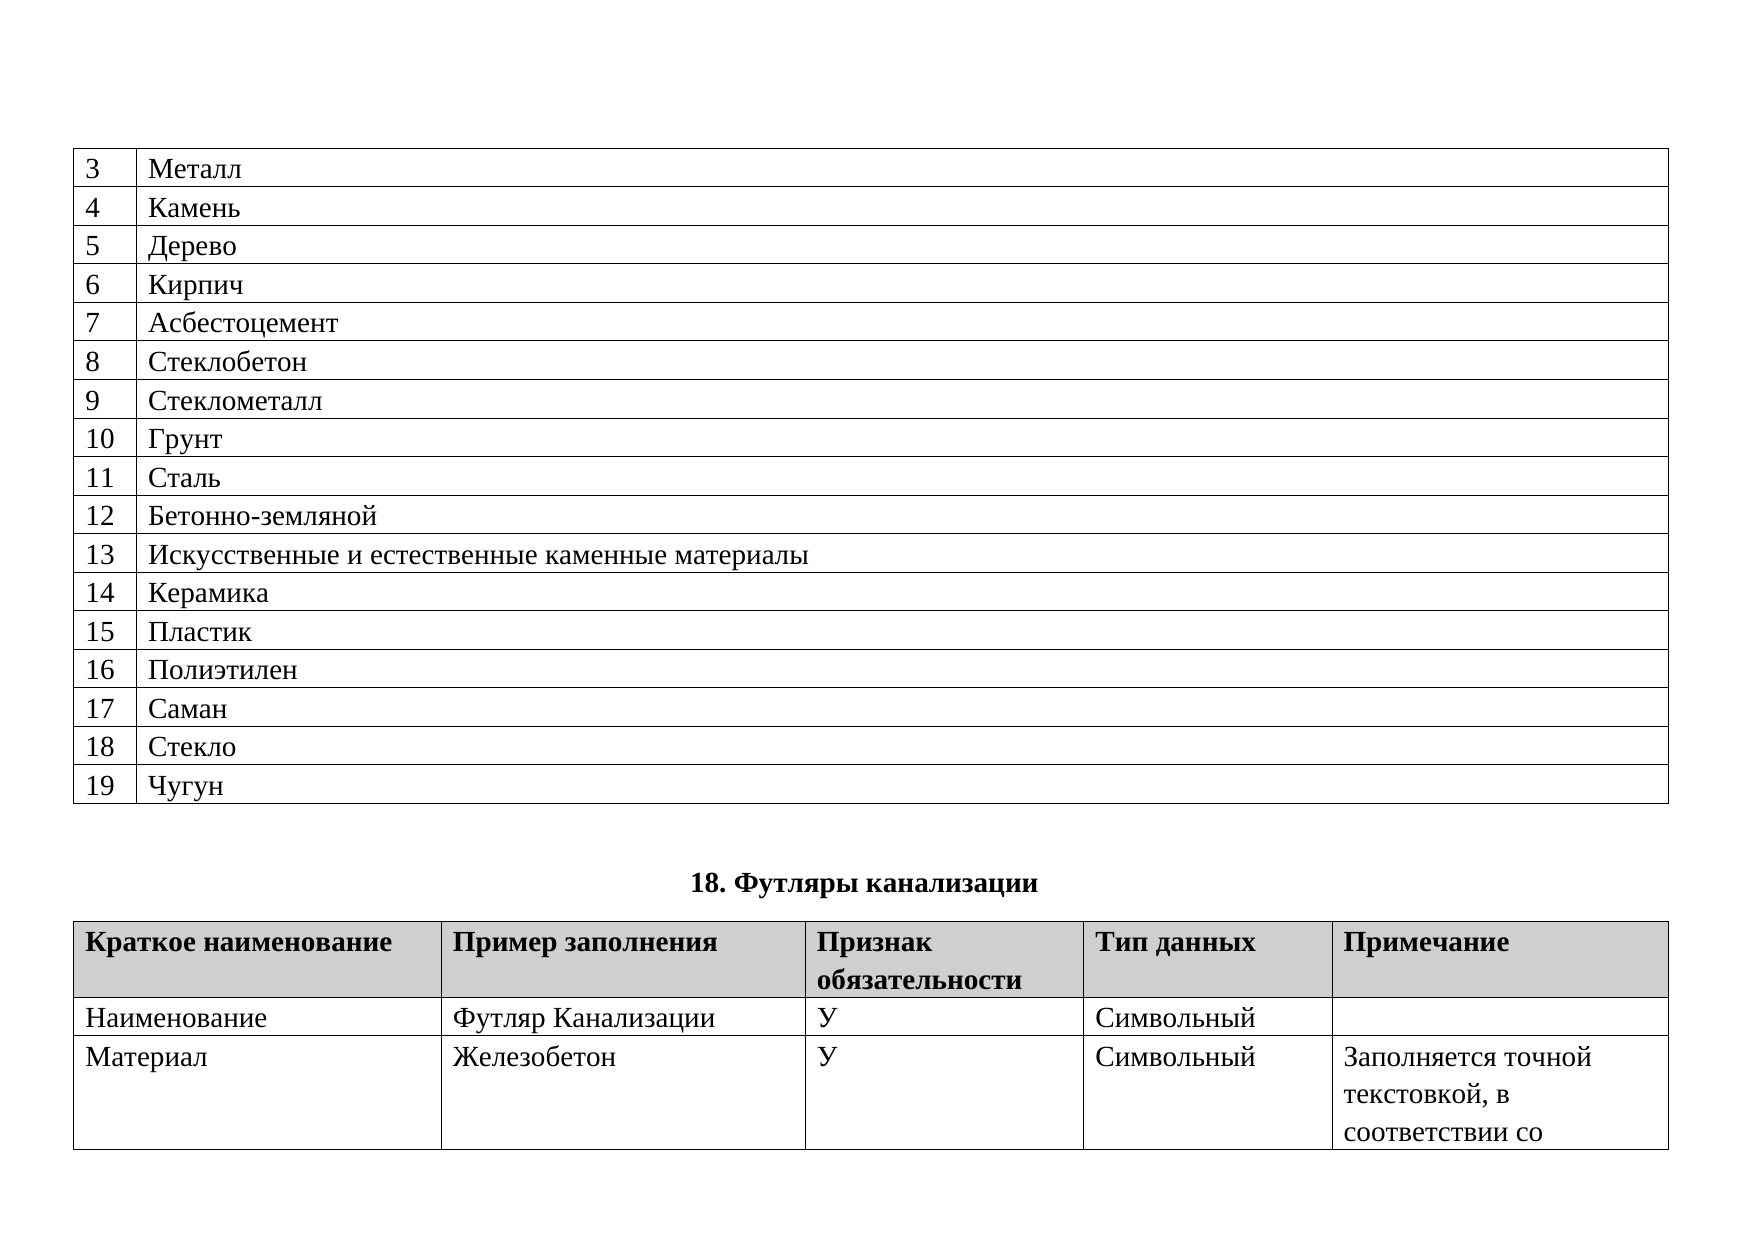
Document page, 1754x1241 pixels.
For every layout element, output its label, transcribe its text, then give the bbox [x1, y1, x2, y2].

table_cell 14 [74, 573, 136, 610]
table_cell У [806, 1036, 1083, 1149]
table_cell Полиэтилен [137, 650, 1668, 687]
table_cell 10 [74, 419, 136, 456]
table_header Краткое наименование [74, 922, 441, 997]
table_cell Керамика [137, 573, 1668, 610]
table_cell Символьный [1084, 998, 1332, 1035]
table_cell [1333, 1036, 1668, 1149]
table_cell 19 [74, 765, 136, 803]
table_cell Пластик [137, 611, 1668, 649]
table_cell Футляр Канализации [442, 998, 805, 1035]
table_cell Стеклобетон [137, 341, 1668, 379]
table_cell У [806, 998, 1083, 1035]
table_cell Железобетон [442, 1036, 805, 1149]
table_cell 12 [74, 496, 136, 533]
text 18. Футляры канализации [29, 862, 1625, 900]
table_cell Материал [74, 1036, 441, 1149]
table_cell 5 [74, 226, 136, 263]
table_cell Камень [137, 187, 1668, 225]
table_cell Стеклометалл [137, 380, 1668, 417]
table_cell 18 [74, 727, 136, 764]
table_cell Грунт [137, 419, 1668, 456]
table_cell Асбестоцемент [137, 303, 1668, 340]
table_cell Искусственные и естественные каменные материалы [137, 534, 1668, 572]
table_cell 15 [74, 611, 136, 649]
table_header Пример заполнения [442, 922, 805, 997]
table_cell Символьный [1084, 1036, 1332, 1149]
table_header Признак обязательности [806, 922, 1083, 997]
table_header Тип данных [1084, 922, 1332, 997]
table_cell Дерево [137, 226, 1668, 263]
table_cell 8 [74, 341, 136, 379]
table_cell 9 [74, 380, 136, 417]
table_cell 3 [74, 149, 136, 186]
table_cell 11 [74, 457, 136, 494]
table_cell 17 [74, 688, 136, 726]
table_cell 6 [74, 264, 136, 302]
table_cell 7 [74, 303, 136, 340]
table_cell Бетонно-земляной [137, 496, 1668, 533]
table_header Примечание [1333, 922, 1668, 997]
table_cell 4 [74, 187, 136, 225]
table_cell 13 [74, 534, 136, 572]
table_cell [1333, 998, 1668, 1035]
table_cell Чугун [137, 765, 1668, 803]
table_cell Наименование [74, 998, 441, 1035]
table_cell Стекло [137, 727, 1668, 764]
table_cell Металл [137, 149, 1668, 186]
table_cell Кирпич [137, 264, 1668, 302]
table_cell Сталь [137, 457, 1668, 494]
table_cell 16 [74, 650, 136, 687]
table_cell Саман [137, 688, 1668, 726]
